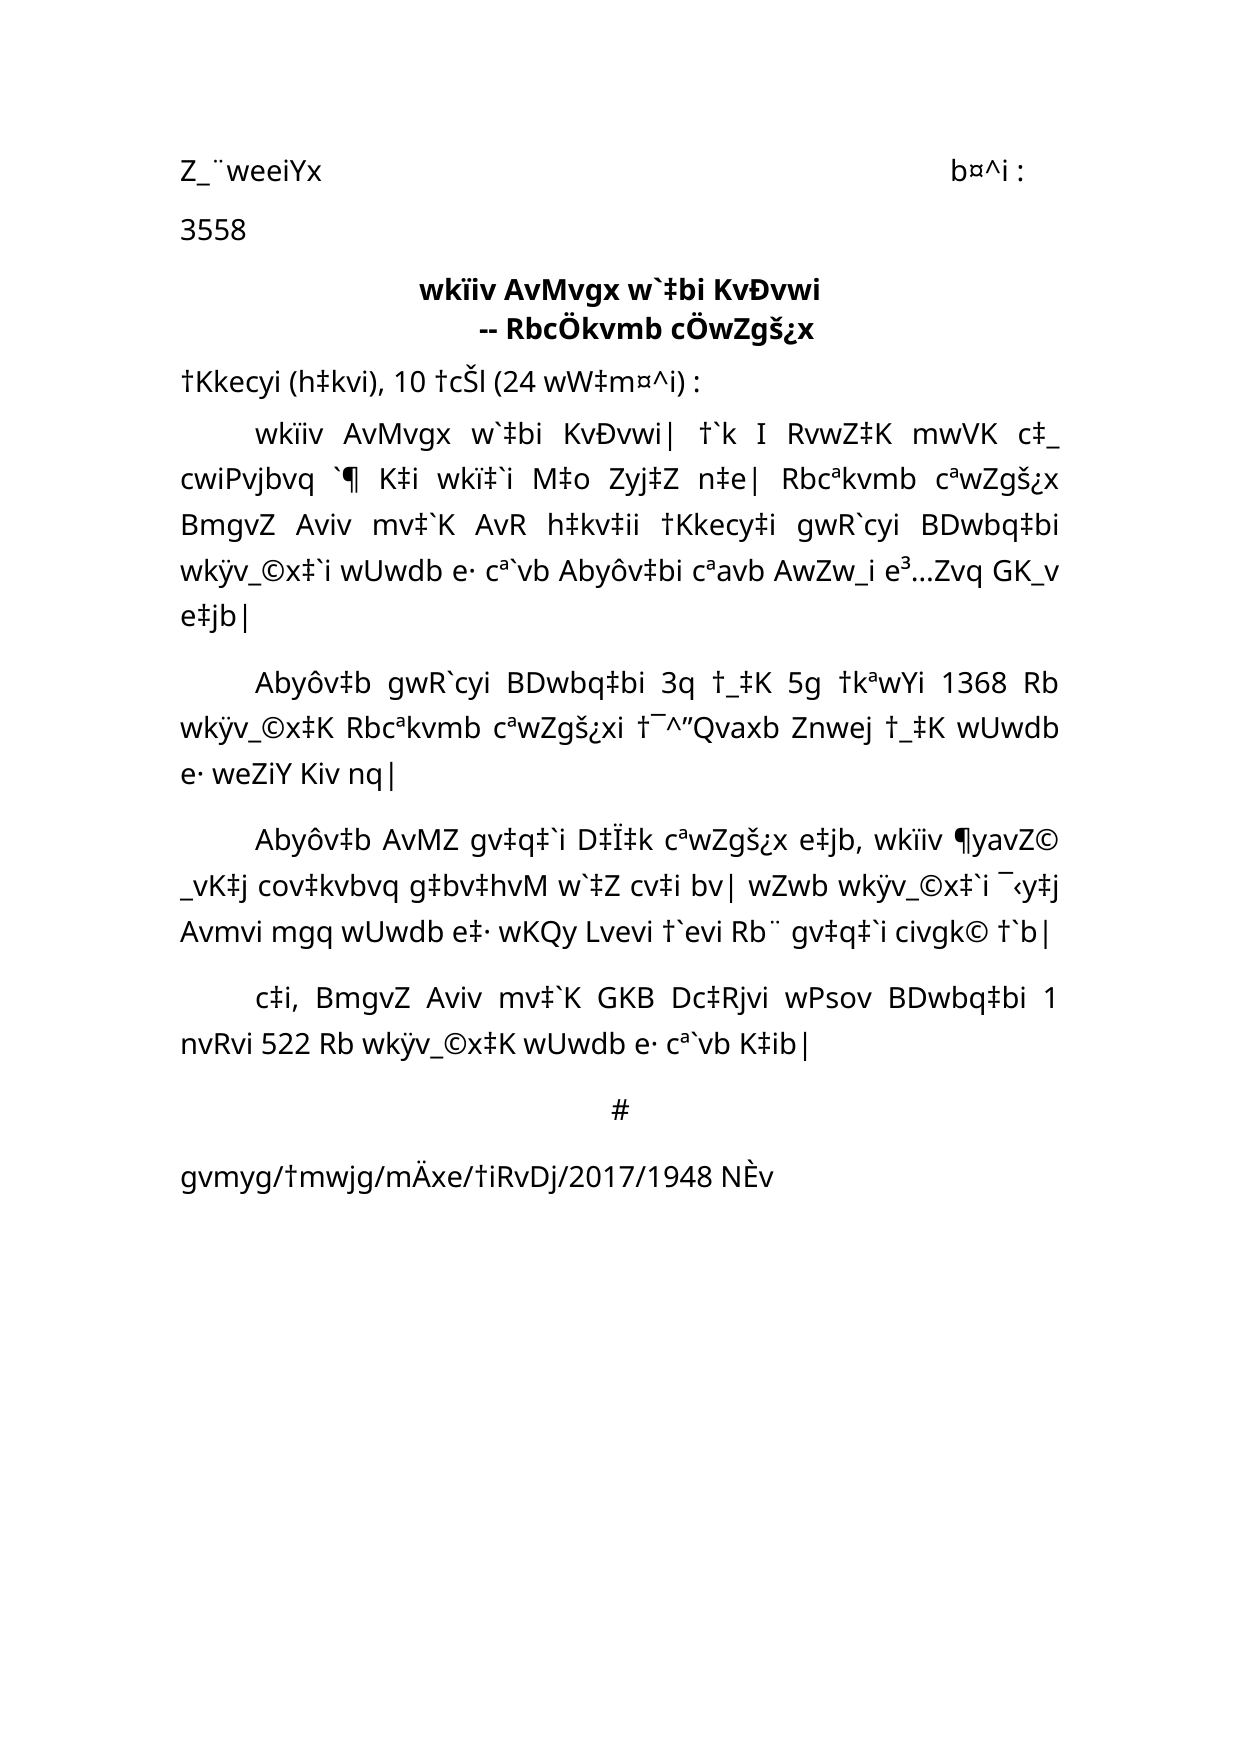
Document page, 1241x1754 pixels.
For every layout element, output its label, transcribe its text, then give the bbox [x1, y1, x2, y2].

text Z_¨weeiYx b¤^i : 3558 [180, 150, 1060, 249]
text †Kkecyi (h‡kvi), 10 †cŠl (24 wW‡m¤^i) : [180, 361, 1060, 401]
text wkïiv AvMvgx w`‡bi KvÐvwi| †`k I RvwZ‡K mwVK c‡_ cwiPvjbvq `¶ K‡i wkï‡`i M‡o Zyj‡Z n‡e| Rbcªkvmb cªwZgš¿x BmgvZ Aviv mv‡`K AvR h‡kv‡ii †Kkecy‡i gwR`cyi BDwbq‡bi wkÿv_©x‡`i wUwdb e· cª`vb Abyôv‡bi cªavb AwZw_i e³…Zvq GK_v e‡jb| [180, 413, 1060, 635]
text Abyôv‡b AvMZ gv‡q‡`i D‡Ï‡k cªwZgš¿x e‡jb, wkïiv ¶yavZ© _vK‡j cov‡kvbvq g‡bv‡hvM w`‡Z cv‡i bv| wZwb wkÿv_©x‡`i ¯‹y‡j Avmvi mgq wUwdb e‡· wKQy Lvevi †`evi Rb¨ gv‡q‡`i civgk© †`b| [180, 820, 1060, 951]
text # [180, 1089, 1060, 1129]
text gvmyg/†mwjg/mÄxe/†iRvDj/2017/1948 NÈv [180, 1156, 1060, 1196]
text Abyôv‡b gwR`cyi BDwbq‡bi 3q †_‡K 5g †kªwYi 1368 Rb wkÿv_©x‡K Rbcªkvmb cªwZgš¿xi †¯^”Qvaxb Znwej †_‡K wUwdb e· weZiY Kiv nq| [180, 662, 1060, 793]
text c‡i, BmgvZ Aviv mv‡`K GKB Dc‡Rjvi wPsov BDwbq‡bi 1 nvRvi 522 Rb wkÿv_©x‡K wUwdb e· cª`vb K‡ib| [180, 977, 1060, 1063]
text -- RbcÖkvmb cÖwZgš¿x [180, 309, 1060, 348]
text wkïiv AvMvgx w`‡bi KvÐvwi [180, 269, 1060, 309]
